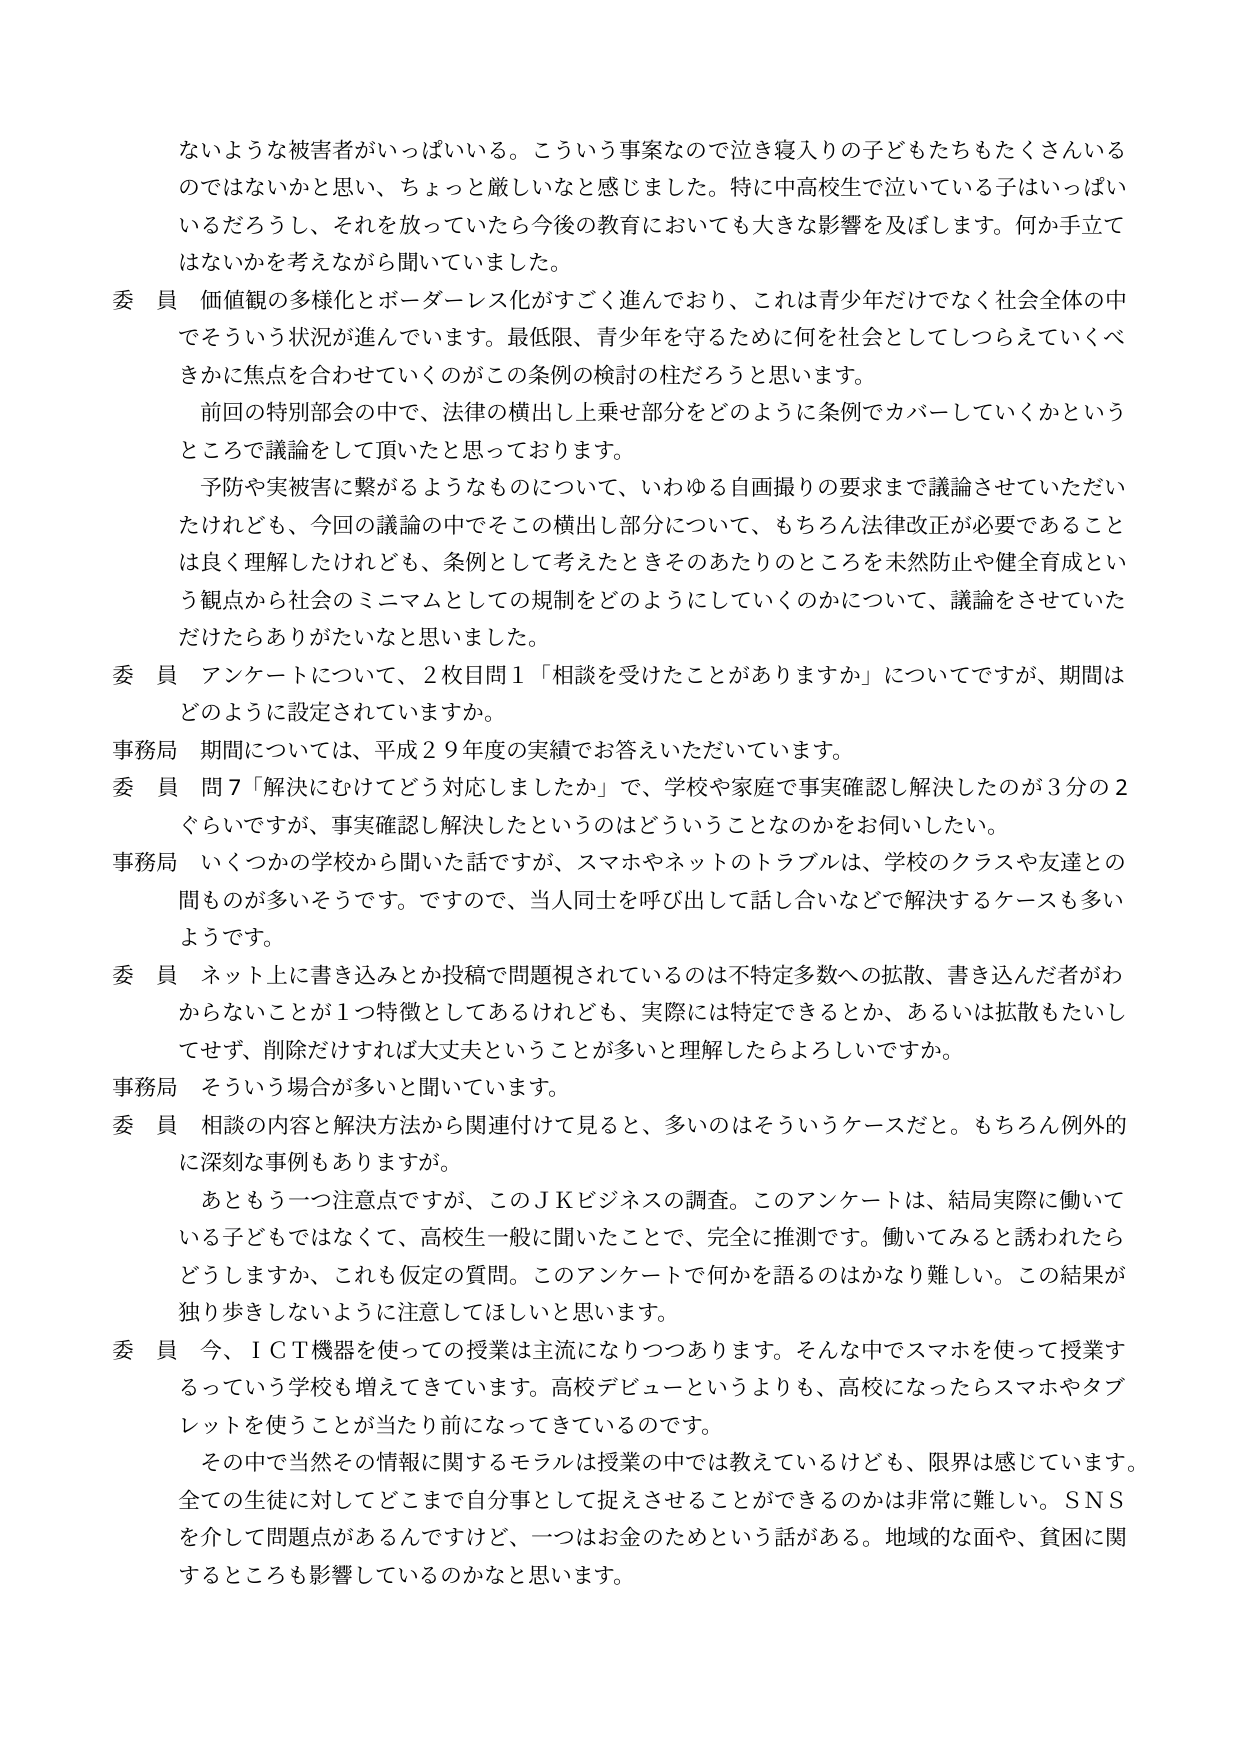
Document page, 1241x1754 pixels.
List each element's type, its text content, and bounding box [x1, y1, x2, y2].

text 前回の特別部会の中で、法律の横出し上乗せ部分をどのように条例でカバーしていくかというところで議論をして頂いたと思っております。 [178, 392, 1128, 467]
text 委 員 問7「解決にむけてどう対応しましたか」で、学校や家庭で事実確認し解決したのが３分の2ぐらいですが、事実確認し解決したというのはどういうことなのかをお伺いしたい。 [112, 767, 1128, 842]
text 委 員 価値観の多様化とボーダーレス化がすごく進んでおり、これは青少年だけでなく社会全体の中でそういう状況が進んでいます。最低限、青少年を守るために何を社会としてしつらえていくべきかに焦点を合わせていくのがこの条例の検討の柱だろうと思います。 [112, 280, 1128, 392]
text 予防や実被害に繋がるようなものについて、いわゆる自画撮りの要求まで議論させていただいたけれども、今回の議論の中でそこの横出し部分について、もちろん法律改正が必要であることは良く理解したけれども、条例として考えたときそのあたりのところを未然防止や健全育成という観点から社会のミニマムとしての規制をどのようにしていくのかについて、議論をさせていただけたらありがたいなと思いました。 [178, 467, 1128, 655]
text 委 員 相談の内容と解決方法から関連付けて見ると、多いのはそういうケースだと。もちろん例外的に深刻な事例もありますが。 [112, 1105, 1128, 1180]
text 事務局 いくつかの学校から聞いた話ですが、スマホやネットのトラブルは、学校のクラスや友達との間ものが多いそうです。ですので、当人同士を呼び出して話し合いなどで解決するケースも多いようです。 [112, 842, 1128, 955]
text 事務局 期間については、平成２９年度の実績でお答えいただいています。 [112, 730, 1128, 767]
text 事務局 そういう場合が多いと聞いています。 [112, 1067, 1128, 1105]
text 委 員 アンケートについて、２枚目問１「相談を受けたことがありますか」についてですが、期間はどのように設定されていますか。 [112, 655, 1128, 730]
text 委 員 ネット上に書き込みとか投稿で問題視されているのは不特定多数への拡散、書き込んだ者がわからないことが１つ特徴としてあるけれども、実際には特定できるとか、あるいは拡散もたいしてせず、削除だけすれば大丈夫ということが多いと理解したらよろしいですか。 [112, 955, 1128, 1067]
text 委 員 今、ＩＣＴ機器を使っての授業は主流になりつつあります。そんな中でスマホを使って授業するっていう学校も増えてきています。高校デビューというよりも、高校になったらスマホやタブレットを使うことが当たり前になってきているのです。 [112, 1330, 1128, 1442]
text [178, 130, 1128, 280]
text その中で当然その情報に関するモラルは授業の中では教えているけども、限界は感じています。全ての生徒に対してどこまで自分事として捉えさせることができるのかは非常に難しい。ＳＮＳを介して問題点があるんですけど、一つはお金のためという話がある。地域的な面や、貧困に関するところも影響しているのかなと思います。 [178, 1442, 1128, 1592]
text あともう一つ注意点ですが、このＪＫビジネスの調査。このアンケートは、結局実際に働いている子どもではなくて、高校生一般に聞いたことで、完全に推測です。働いてみると誘われたらどうしますか、これも仮定の質問。このアンケートで何かを語るのはかなり難しい。この結果が独り歩きしないように注意してほしいと思います。 [178, 1180, 1128, 1330]
